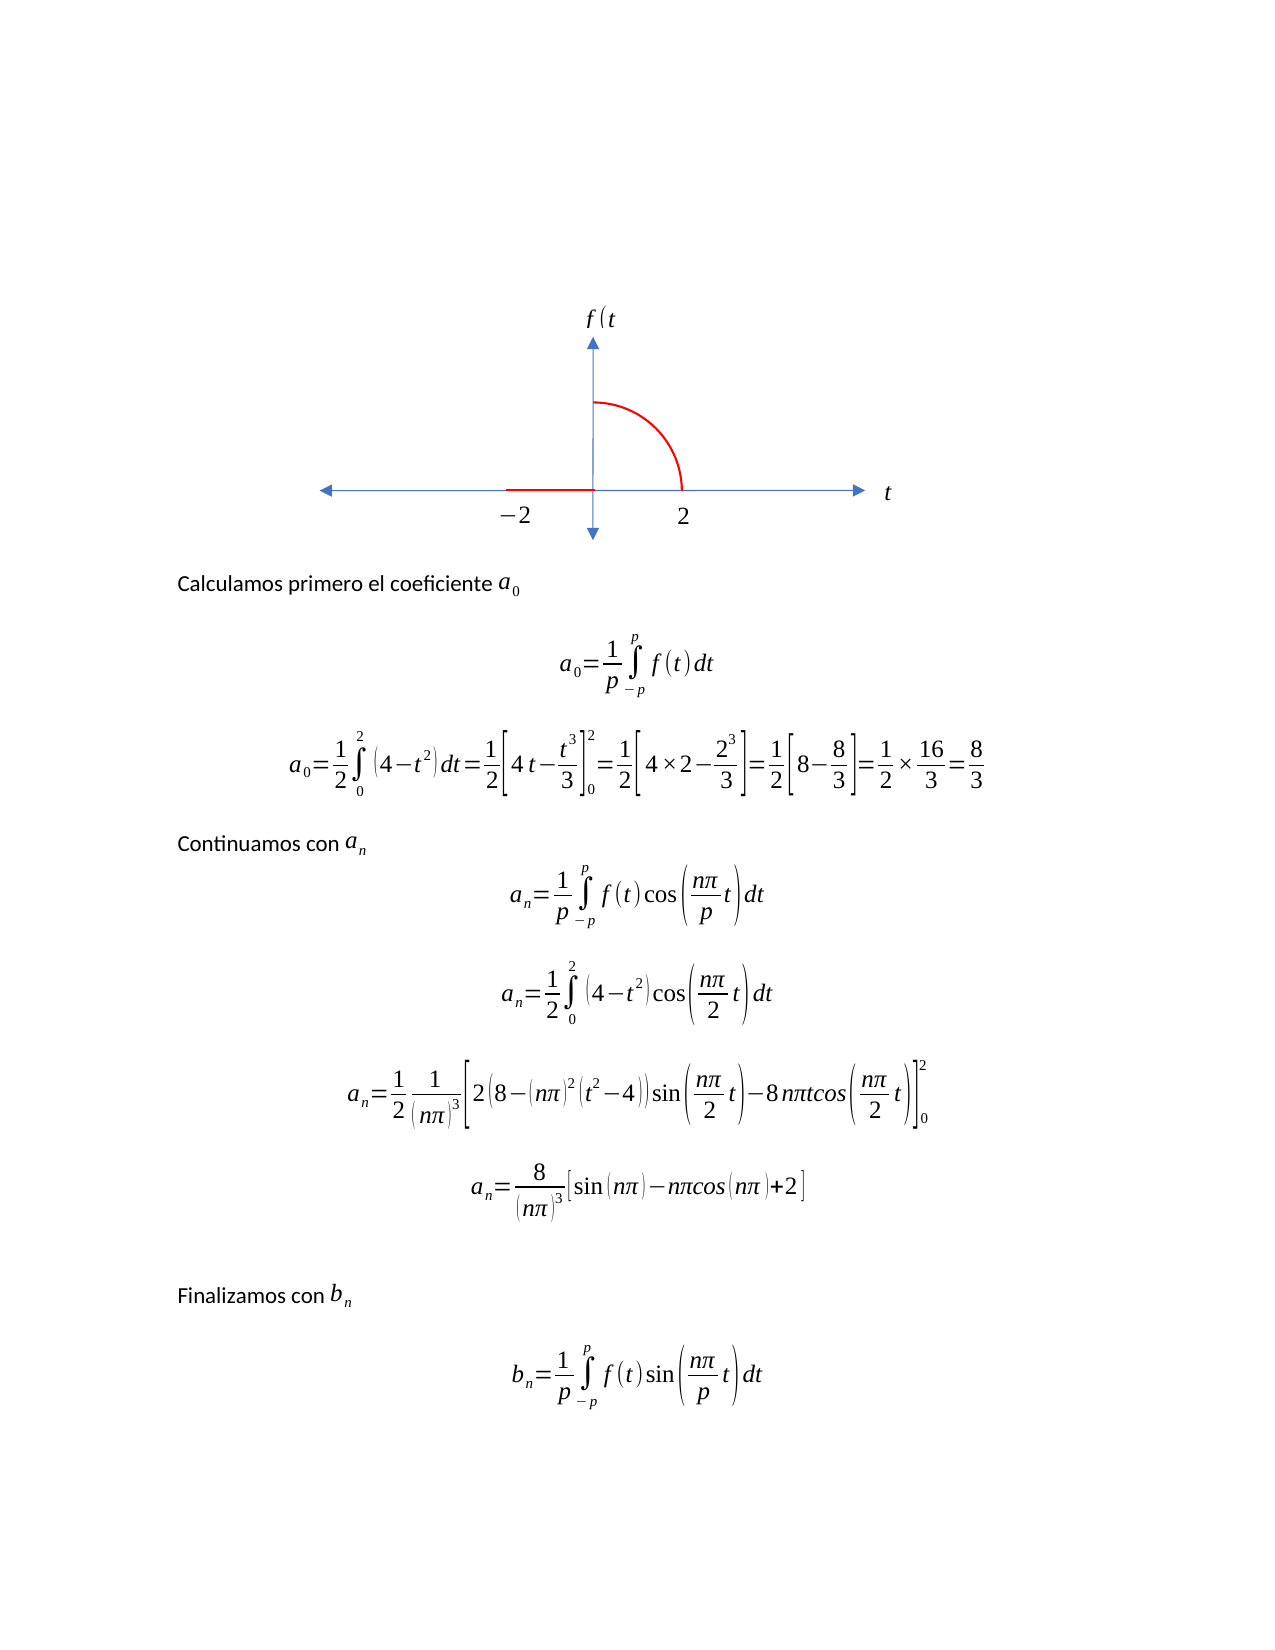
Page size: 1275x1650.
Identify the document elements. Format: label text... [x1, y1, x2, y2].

text Continuamos con [177, 827, 1098, 858]
text Finalizamos con [177, 1279, 1098, 1311]
text Calculamos primero el coeficiente [177, 568, 1098, 599]
